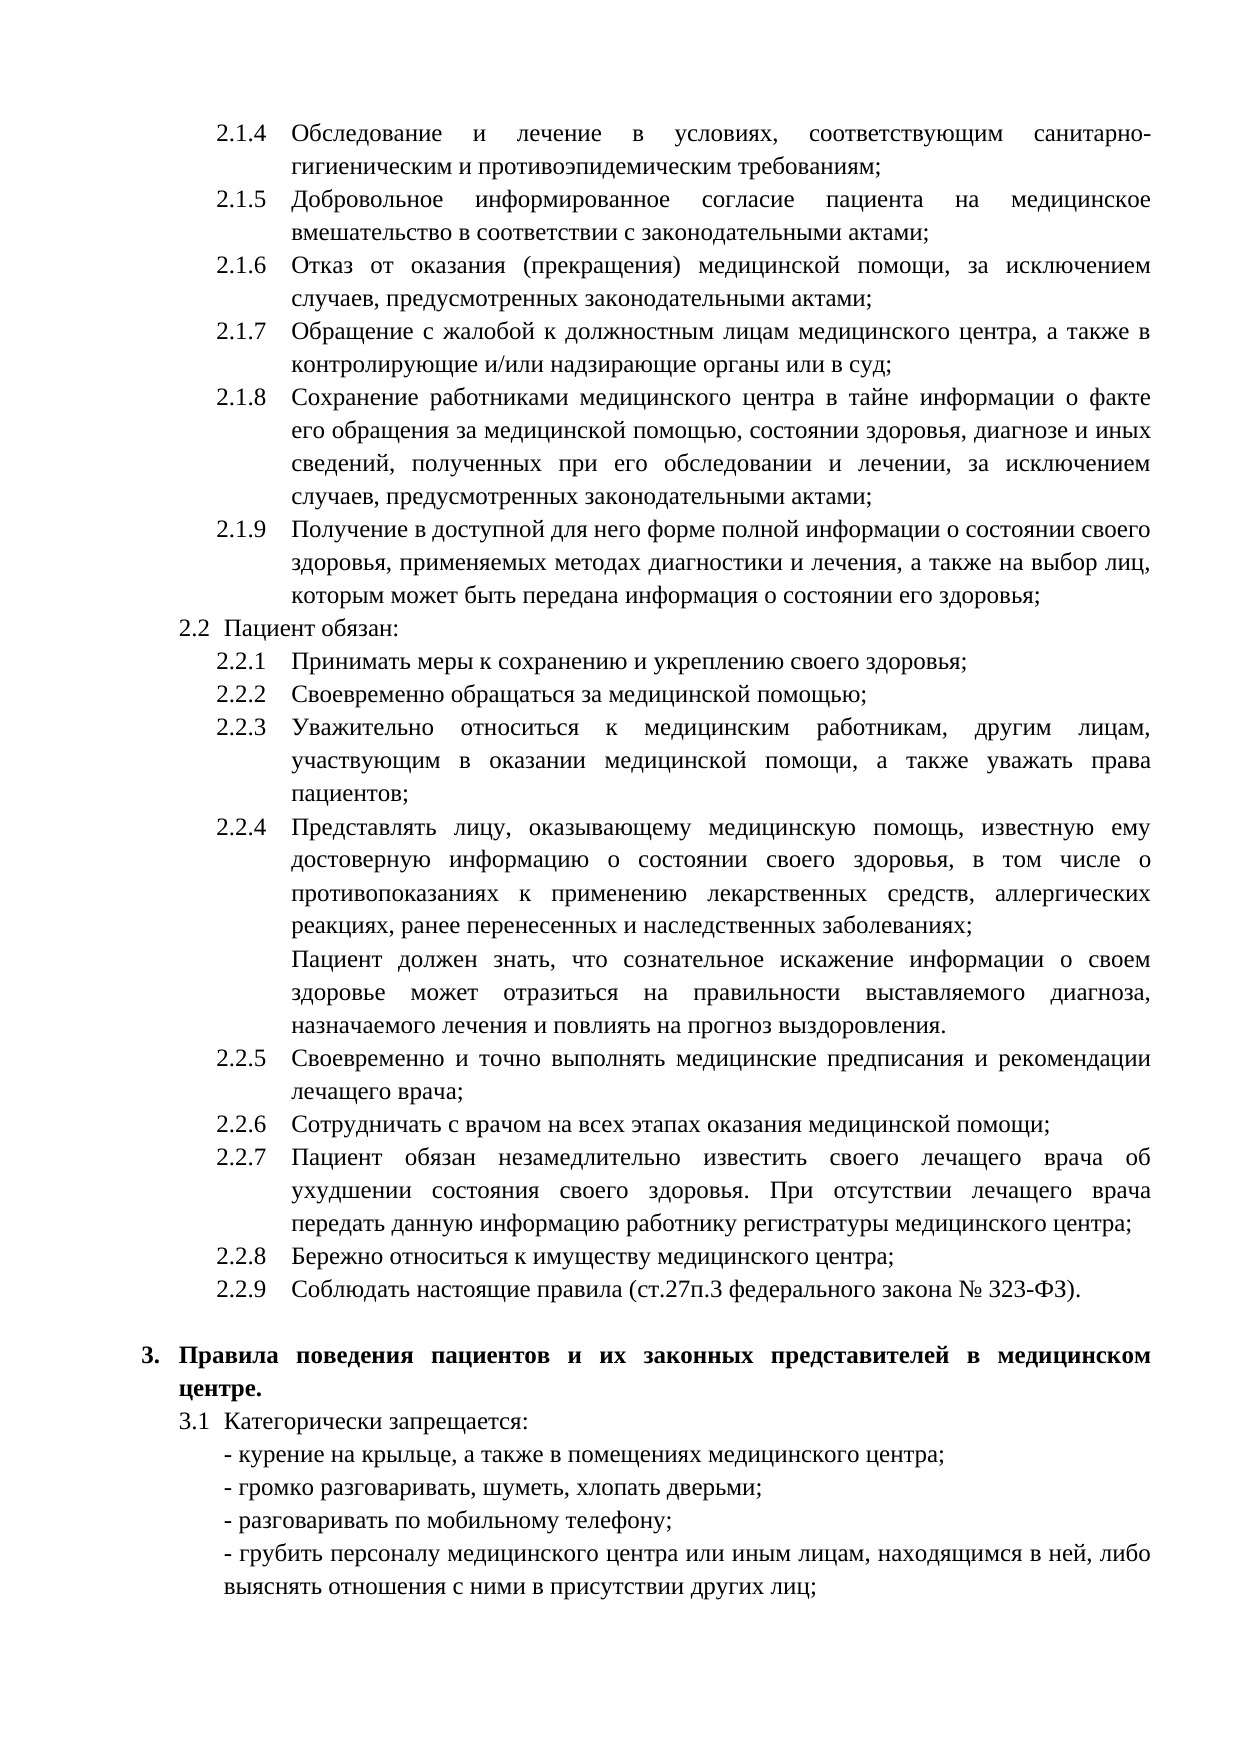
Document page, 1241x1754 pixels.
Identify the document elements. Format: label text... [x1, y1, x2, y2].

list Категорически запрещается: [178, 1406, 1152, 1435]
list Сохранение работниками медицинского центра в тайне информации о факте его обращения за медицинской помощью, состоянии здоровья, диагнозе и иных сведений, полученных при его обследовании и лечении, за исключением случаев, предусмотренных законодательными актами; [216, 382, 1152, 510]
list Добровольное информированное согласие пациента на медицинское вмешательство в соответствии с законодательными актами; [216, 184, 1152, 246]
list Обследование и лечение в условиях, соответствующим санитарно-гигиеническим и противоэпидемическим требованиям; [216, 118, 1152, 180]
list Получение в доступной для него форме полной информации о состоянии своего здоровья, применяемых методах диагностики и лечения, а также на выбор лиц, которым может быть передана информация о состоянии его здоровья; [216, 514, 1152, 609]
list Своевременно обращаться за медицинской помощью; [216, 679, 1152, 708]
list Сотрудничать с врачом на всех этапах оказания медицинской помощи; [216, 1109, 1152, 1137]
list Бережно относиться к имуществу медицинского центра; [216, 1241, 1152, 1269]
list Пациент обязан: [178, 613, 1152, 642]
list Правила поведения пациентов и их законных представителей в медицинском центре. [141, 1340, 1152, 1402]
list - громко разговаривать, шуметь, хлопать дверьми; [224, 1472, 1152, 1501]
list Обращение с жалобой к должностным лицам медицинского центра, а также в контролирующие и/или надзирающие органы или в суд; [216, 316, 1152, 378]
list Отказ от оказания (прекращения) медицинской помощи, за исключением случаев, предусмотренных законодательными актами; [216, 250, 1152, 312]
list Представлять лицу, оказывающему медицинскую помощь, известную ему достоверную информацию о состоянии своего здоровья, в том числе о противопоказаниях к применению лекарственных средств, аллергических реакциях, ранее перенесенных и наследственных заболеваниях; [216, 812, 1152, 939]
list - грубить персоналу медицинского центра или иным лицам, находящимся в ней, либо выяснять отношения с ними в присутствии других лиц; [224, 1538, 1152, 1600]
list Пациент обязан незамедлительно известить своего лечащего врача об ухудшении состояния своего здоровья. При отсутствии лечащего врача передать данную информацию работнику регистратуры медицинского центра; [216, 1142, 1152, 1237]
list - разговаривать по мобильному телефону; [224, 1505, 1152, 1534]
list - курение на крыльце, а также в помещениях медицинского центра; [224, 1439, 1152, 1468]
list Уважительно относиться к медицинским работникам, другим лицам, участвующим в оказании медицинской помощи, а также уважать права пациентов; [216, 712, 1152, 807]
list Принимать меры к сохранению и укреплению своего здоровья; [216, 646, 1152, 675]
list Пациент должен знать, что сознательное искажение информации о своем здоровье может отразиться на правильности выставляемого диагноза, назначаемого лечения и повлиять на прогноз выздоровления. [291, 944, 1152, 1038]
list Своевременно и точно выполнять медицинские предписания и рекомендации лечащего врача; [216, 1043, 1152, 1104]
list Соблюдать настоящие правила (ст.27п.3 федерального закона № 323-ФЗ). [216, 1274, 1152, 1303]
